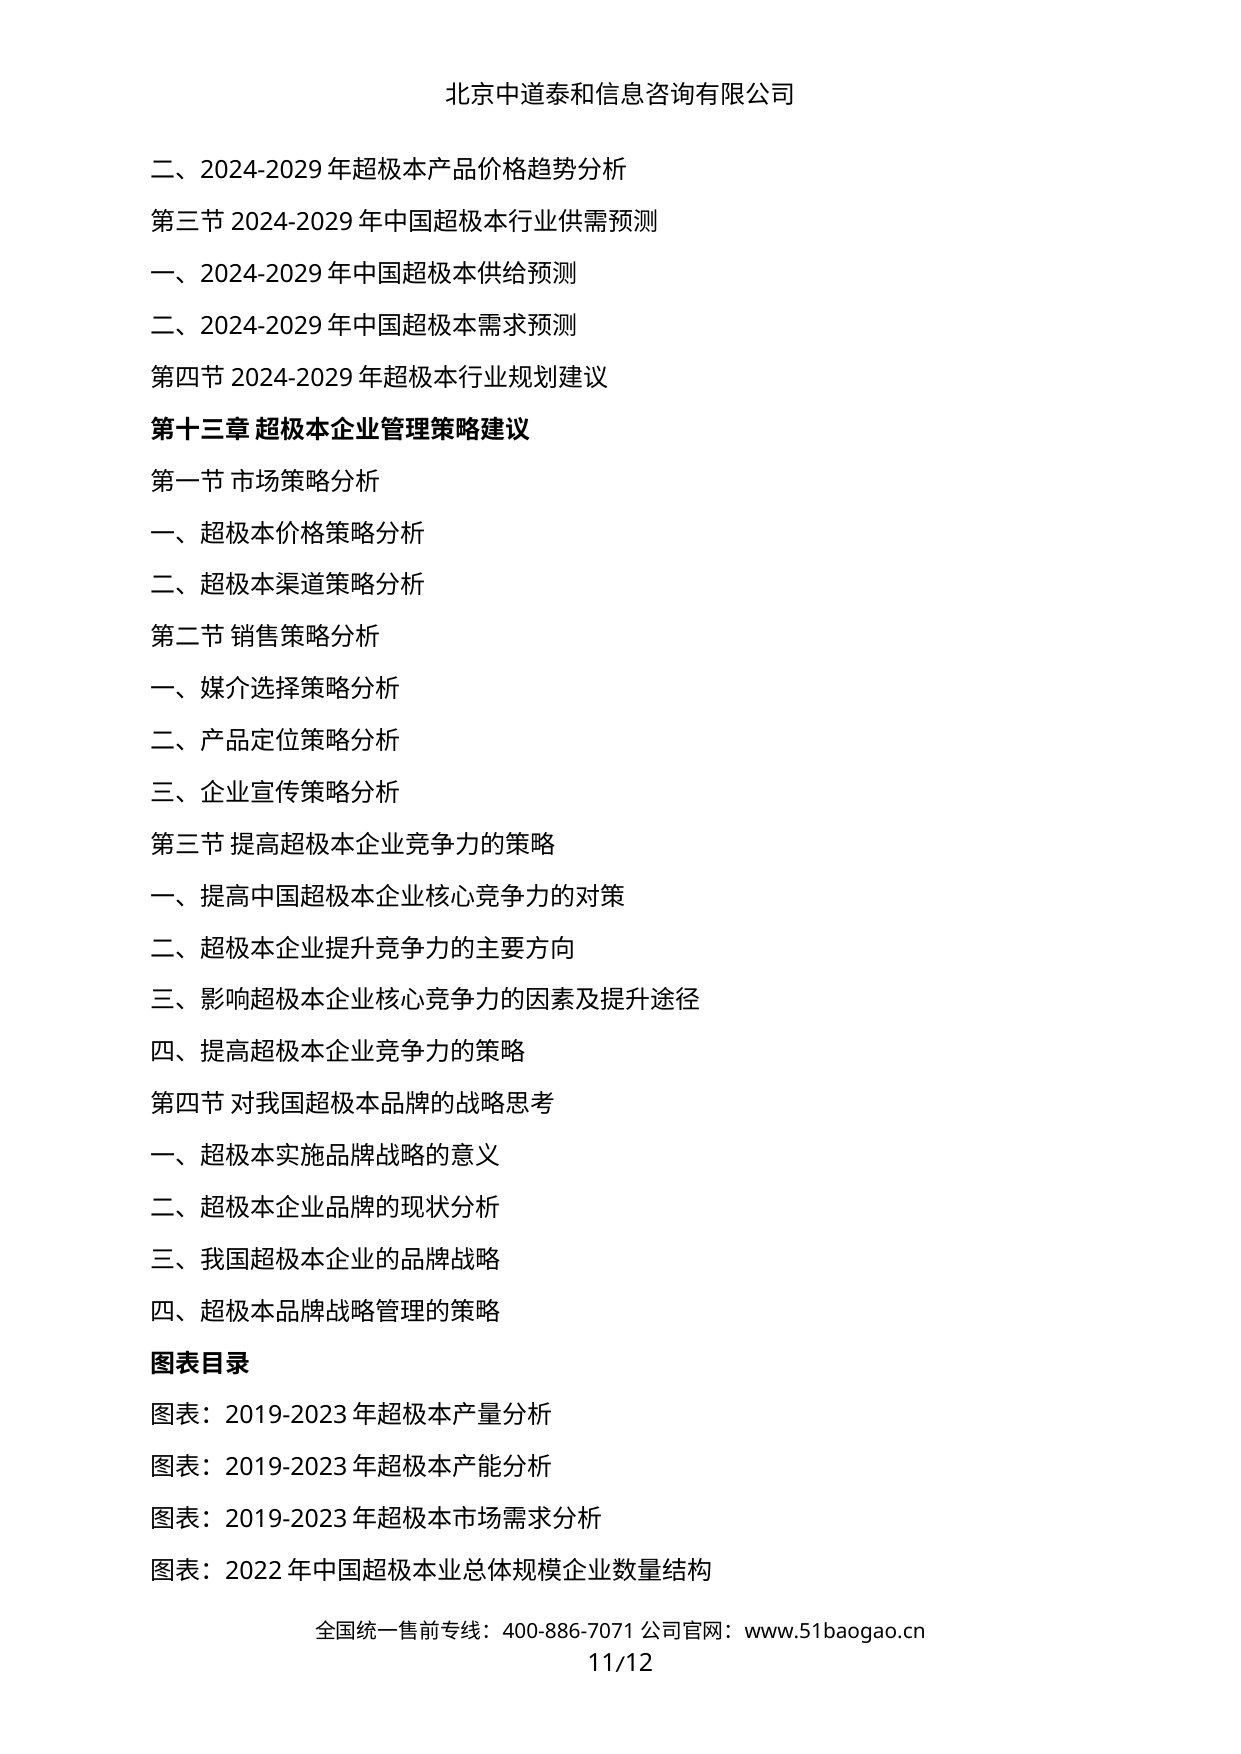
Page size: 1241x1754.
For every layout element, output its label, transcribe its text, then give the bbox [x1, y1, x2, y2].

text 四、超极本品牌战略管理的策略 [150, 1291, 1090, 1327]
text 第四节 对我国超极本品牌的战略思考 [150, 1084, 1090, 1120]
text 第一节 市场策略分析 [150, 461, 1090, 497]
text 图表：2019-2023年超极本产量分析 [150, 1395, 1090, 1431]
text 图表：2019-2023年超极本产能分析 [150, 1447, 1090, 1483]
text 二、超极本渠道策略分析 [150, 565, 1090, 601]
text 图表：2019-2023年超极本市场需求分析 [150, 1499, 1090, 1535]
text 一、提高中国超极本企业核心竞争力的对策 [150, 876, 1090, 912]
text 一、媒介选择策略分析 [150, 669, 1090, 705]
text 二、超极本企业品牌的现状分析 [150, 1187, 1090, 1224]
text 三、企业宣传策略分析 [150, 772, 1090, 809]
text 第三节 2024-2029年中国超极本行业供需预测 [150, 202, 1090, 238]
text 三、我国超极本企业的品牌战略 [150, 1239, 1090, 1276]
text 二、2024-2029年超极本产品价格趋势分析 [150, 150, 1090, 186]
text 一、超极本实施品牌战略的意义 [150, 1136, 1090, 1172]
text 图表目录 [150, 1343, 1090, 1379]
text 四、提高超极本企业竞争力的策略 [150, 1032, 1090, 1068]
text 第十三章 超极本企业管理策略建议 [150, 409, 1090, 446]
text 二、2024-2029年中国超极本需求预测 [150, 306, 1090, 342]
text 第二节 销售策略分析 [150, 617, 1090, 653]
text 三、影响超极本企业核心竞争力的因素及提升途径 [150, 980, 1090, 1016]
text 图表：2022年中国超极本业总体规模企业数量结构 [150, 1551, 1090, 1587]
text 二、超极本企业提升竞争力的主要方向 [150, 928, 1090, 964]
text 第四节 2024-2029年超极本行业规划建议 [150, 357, 1090, 394]
text 二、产品定位策略分析 [150, 721, 1090, 757]
text 第三节 提高超极本企业竞争力的策略 [150, 824, 1090, 861]
text 一、2024-2029年中国超极本供给预测 [150, 254, 1090, 290]
text 一、超极本价格策略分析 [150, 513, 1090, 549]
